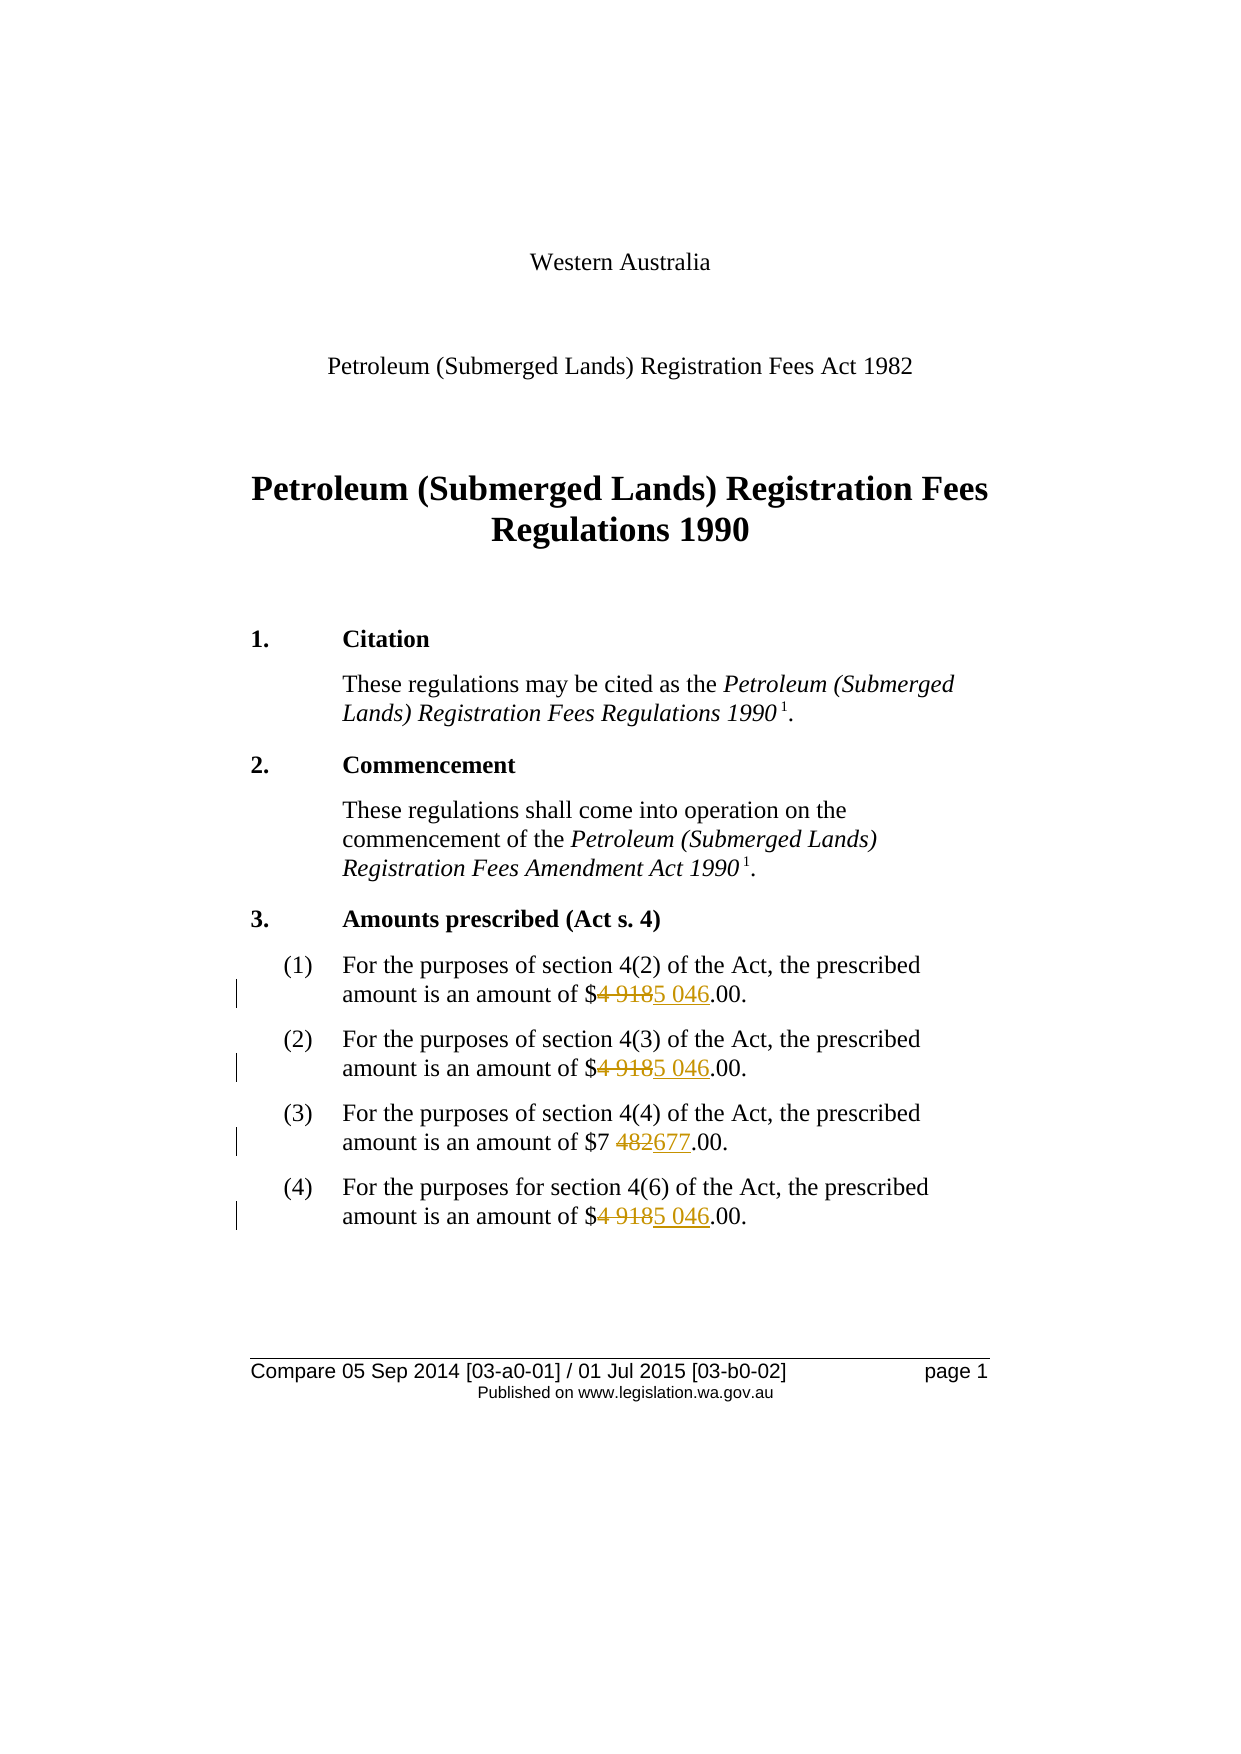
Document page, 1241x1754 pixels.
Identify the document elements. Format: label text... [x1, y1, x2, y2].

text (1) For the purposes of section 4(2) of the Act, the prescribed amount is an amount of $.00. [250, 950, 990, 1007]
subtitle 1. Citation [250, 624, 990, 653]
text (4) For the purposes for section 4(6) of the Act, the prescribed amount is an amount of $.00. [250, 1172, 990, 1230]
subtitle 3. Amounts prescribed (Act s. 4) [250, 904, 990, 933]
text Western Australia [250, 247, 990, 276]
text Petroleum (Submerged Lands) Registration Fees Regulations 1990 [250, 467, 990, 549]
text (3) For the purposes of section 4(4) of the Act, the prescribed amount is an amount of $7 .00. [250, 1098, 990, 1156]
text Petroleum (Submerged Lands) Registration Fees Act 1982 [250, 351, 990, 380]
text (2) For the purposes of section 4(3) of the Act, the prescribed amount is an amount of $.00. [250, 1024, 990, 1082]
text These regulations may be cited as the Petroleum (Submerged Lands) Registration Fees Regulations 1990 1. [250, 669, 990, 727]
text These regulations shall come into operation on the commencement of the Petroleum (Submerged Lands) Registration Fees Amendment Act 1990 1. [250, 795, 990, 882]
subtitle 2. Commencement [250, 750, 990, 779]
